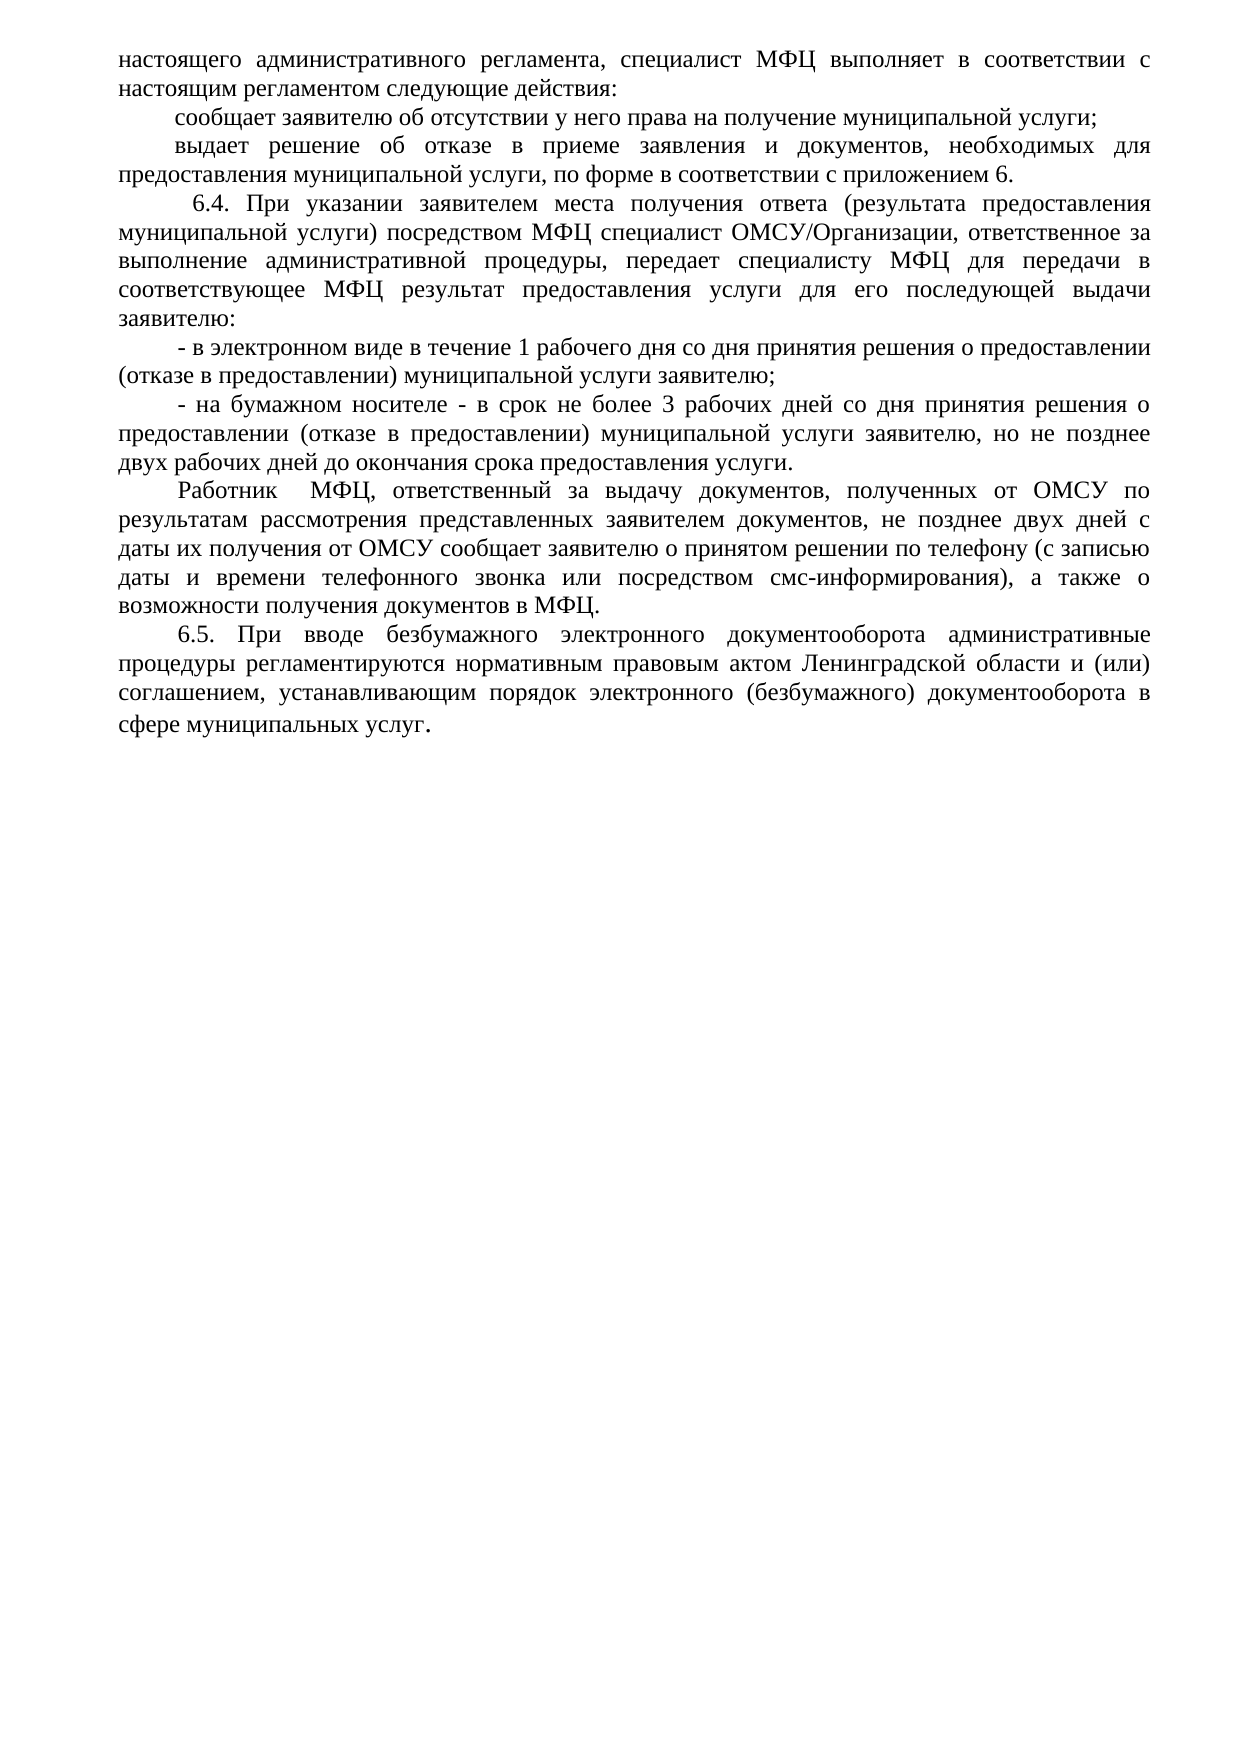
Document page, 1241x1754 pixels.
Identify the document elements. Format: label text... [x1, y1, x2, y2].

text 6.5. При вводе безбумажного электронного документооборота административные процедуры регламентируются нормативным правовым актом Ленинградской области и (или) соглашением, устанавливающим порядок электронного (безбумажного) документооборота в сфере муниципальных услуг. [118, 619, 1152, 739]
text 6.4. При указании заявителем места получения ответа (результата предоставления муниципальной услуги) посредством МФЦ специалист ОМСУ/Организации, ответственное за выполнение административной процедуры, передает специалисту МФЦ для передачи в соответствующее МФЦ результат предоставления услуги для его последующей выдачи заявителю: [118, 188, 1152, 332]
text - в электронном виде в течение 1 рабочего дня со дня принятия решения о предоставлении (отказе в предоставлении) муниципальной услуги заявителю; [118, 332, 1152, 389]
text сообщает заявителю об отсутствии у него права на получение муниципальной услуги; [118, 102, 1152, 131]
text Работник МФЦ, ответственный за выдачу документов, полученных от ОМСУ по результатам рассмотрения представленных заявителем документов, не позднее двух дней с даты их получения от ОМСУ сообщает заявителю о принятом решении по телефону (с записью даты и времени телефонного звонка или посредством смс-информирования), а также о возможности получения документов в МФЦ. [118, 476, 1152, 619]
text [118, 44, 1152, 102]
text выдает решение об отказе в приеме заявления и документов, необходимых для предоставления муниципальной услуги, по форме в соответствии с приложением 6. [118, 131, 1152, 188]
text - на бумажном носителе - в срок не более 3 рабочих дней со дня принятия решения о предоставлении (отказе в предоставлении) муниципальной услуги заявителю, но не позднее двух рабочих дней до окончания срока предоставления услуги. [118, 389, 1152, 476]
